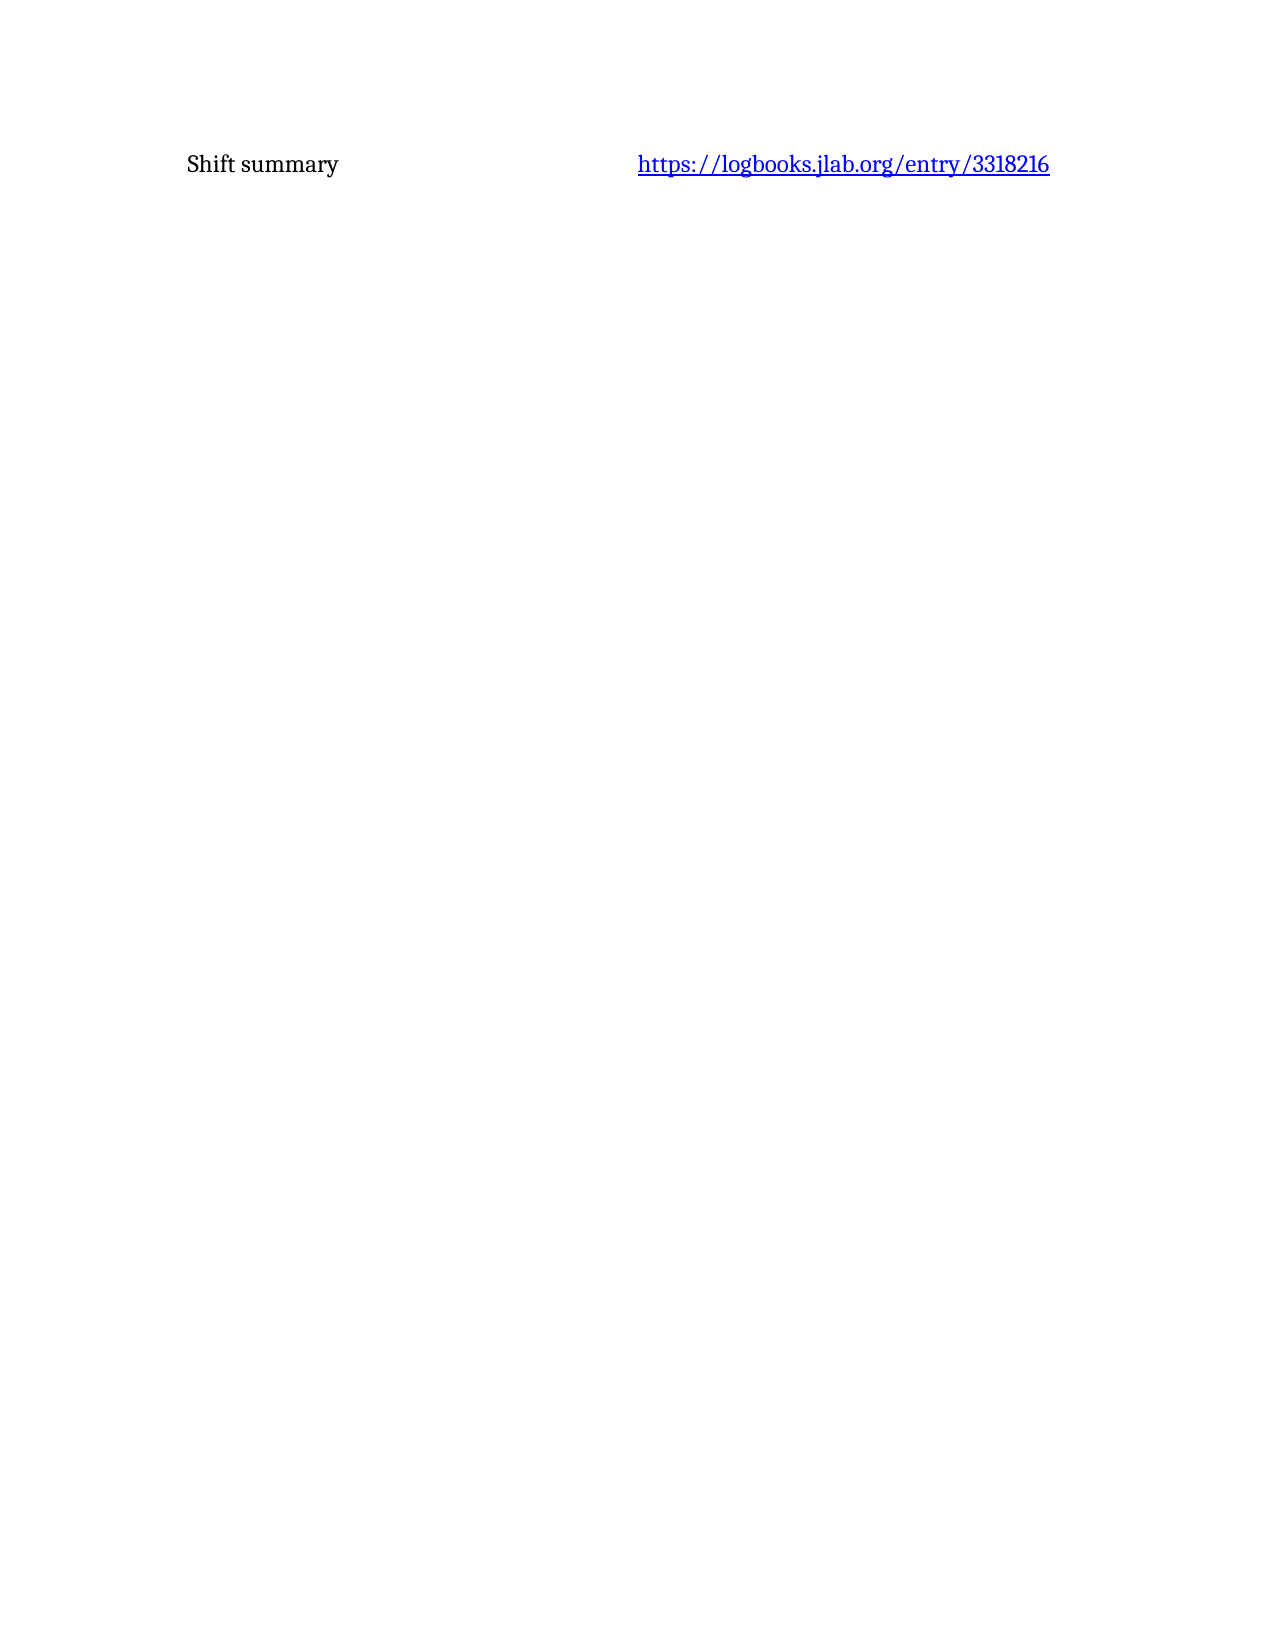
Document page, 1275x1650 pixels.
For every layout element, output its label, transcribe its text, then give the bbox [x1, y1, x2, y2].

text Shift summary https://logbooks.jlab.org/entry/3318216 [187, 150, 1087, 179]
